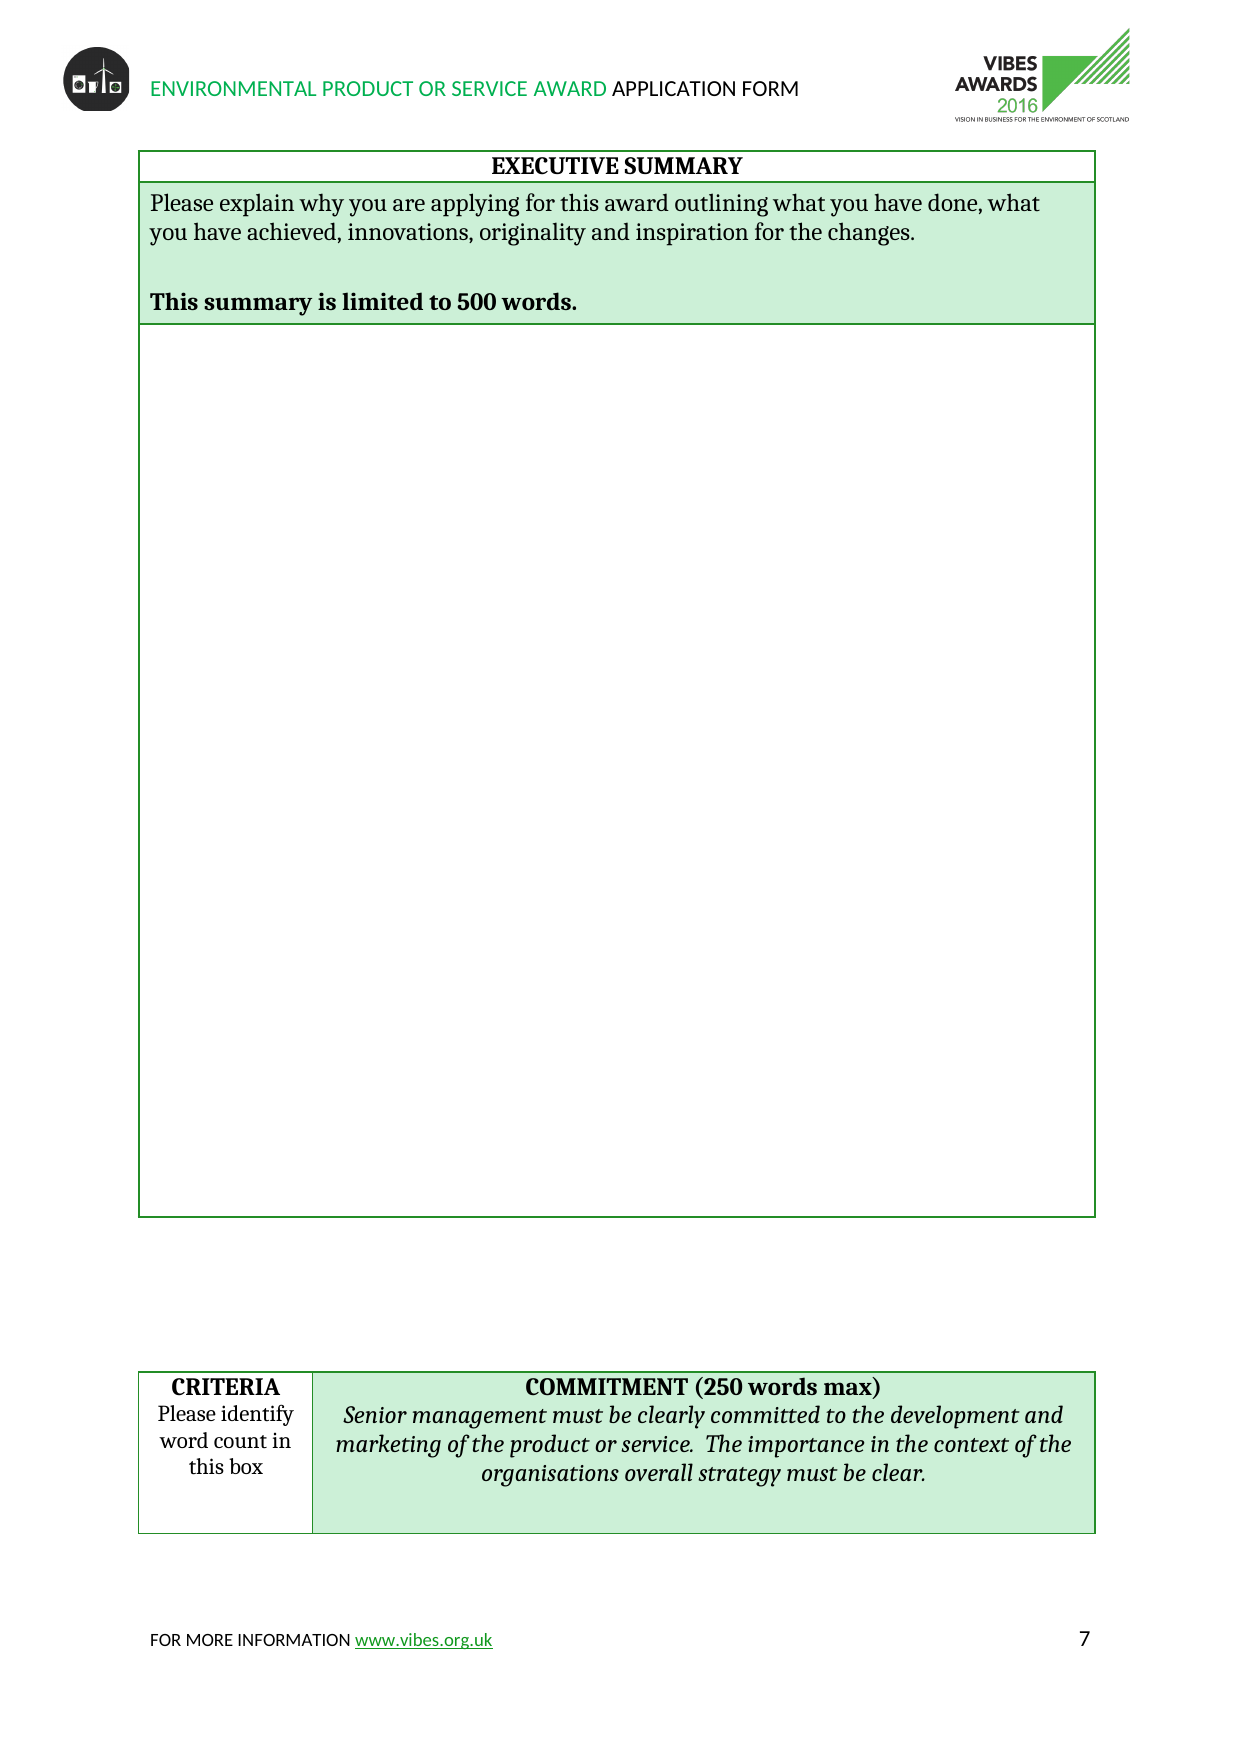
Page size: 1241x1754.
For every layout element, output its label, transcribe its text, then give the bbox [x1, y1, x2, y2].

table_header COMMITMENT (250 words max) Senior management must be clearly committed to the development and marketing of the product or service. The importance in the context of the organisations overall strategy must be clear. [313, 1373, 1094, 1533]
table_cell [140, 325, 1094, 1216]
table_cell Please explain why you are applying for this award outlining what you have done, what you have achieved, innovations, originality and inspiration for the changes. This summary is limited to 500 words. [140, 183, 1094, 323]
picture [60, 45, 130, 111]
picture [951, 25, 1136, 126]
table_header CRITERIA Please identify word count in this box [139, 1373, 312, 1533]
table_header EXECUTIVE SUMMARY [140, 152, 1094, 181]
